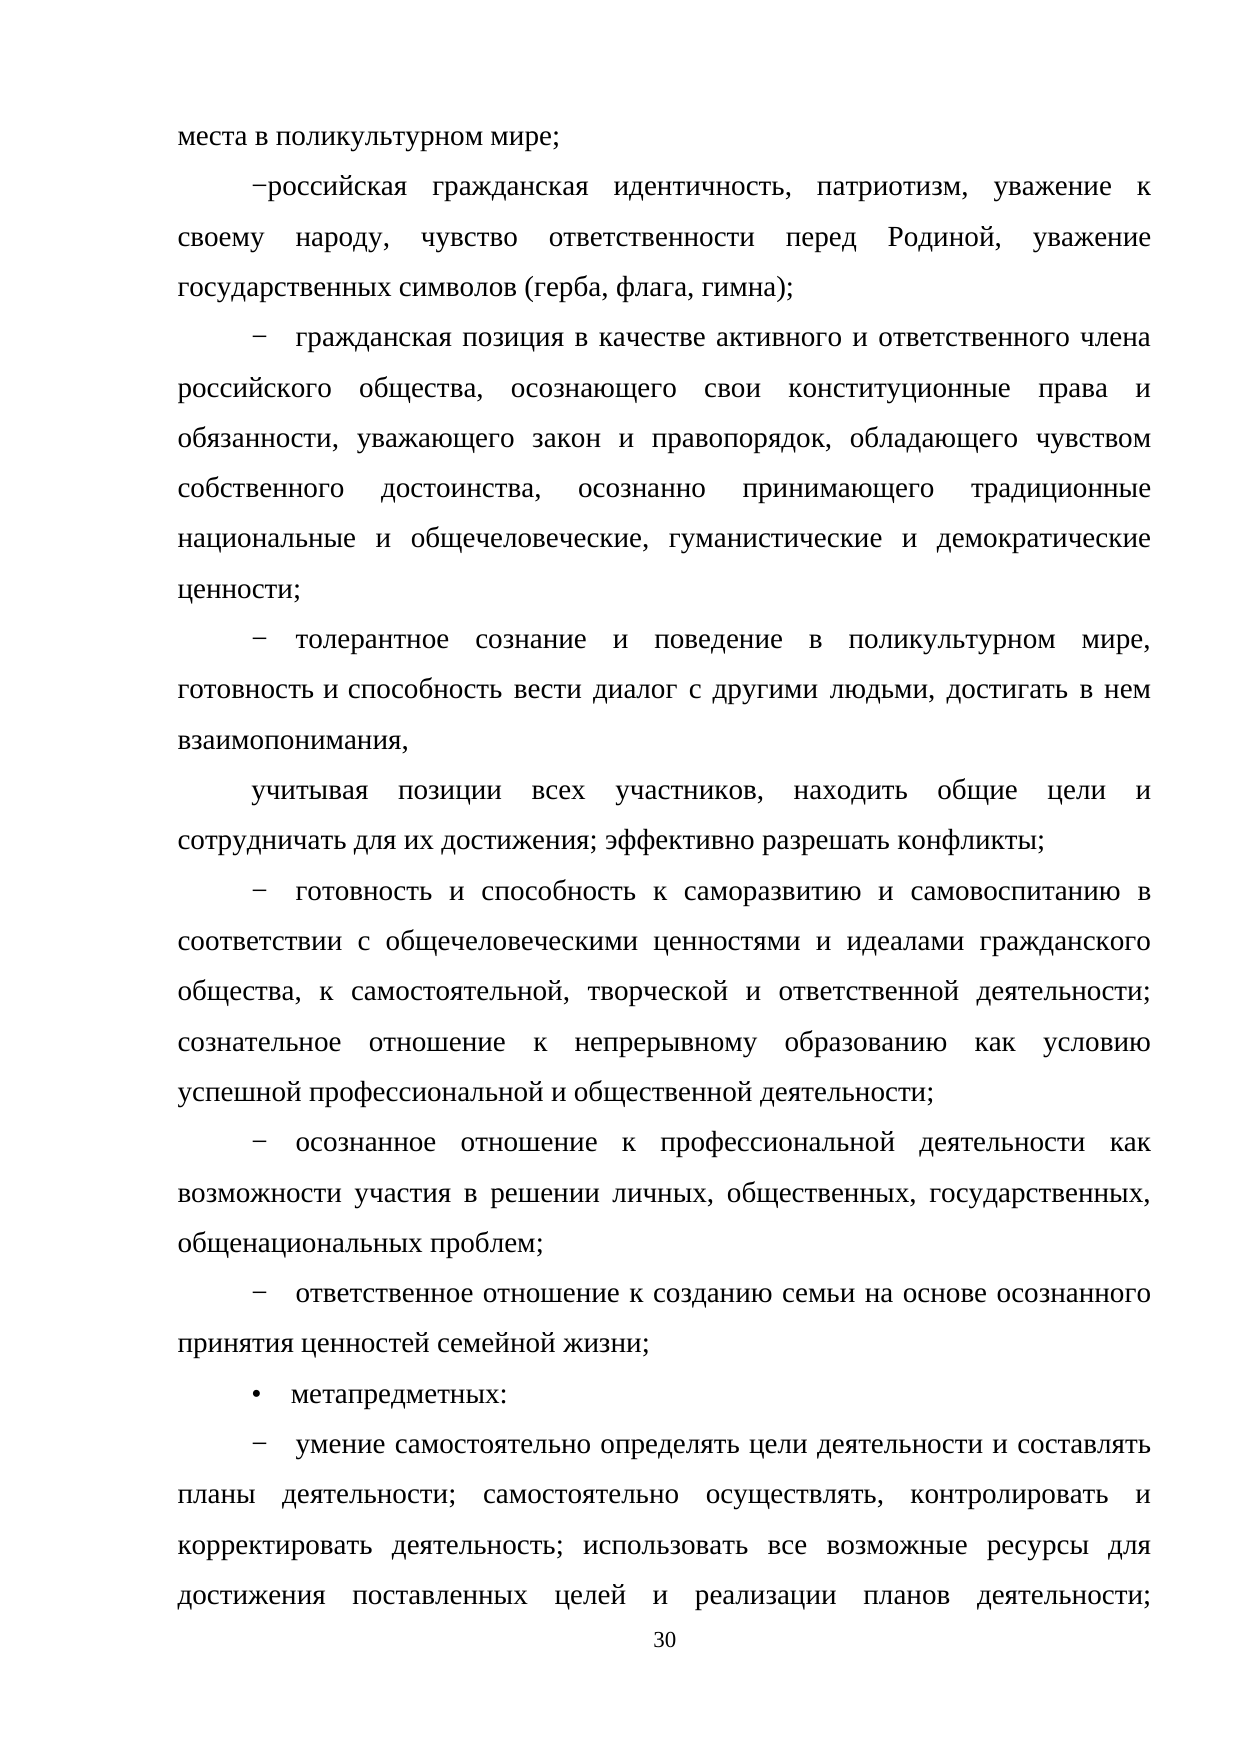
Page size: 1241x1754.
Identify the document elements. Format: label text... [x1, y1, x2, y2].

list гражданская позиция в качестве активного и ответственного члена российского общества, осознающего свои конституционные права и обязанности, уважающего закон и правопорядок, обладающего чувством собственного достоинства, осознанно принимающего традиционные национальные и общечеловеческие, гуманистические и демократические ценности; [177, 319, 1152, 604]
text −российская гражданская идентичность, патриотизм, уважение к своему народу, чувство ответственности перед Родиной, уважение государственных символов (герба, флага, гимна); [177, 168, 1152, 303]
subtitle метапредметных: [177, 1376, 1152, 1409]
list осознанное отношение к профессиональной деятельности как возможности участия в решении личных, общественных, государственных, общенациональных проблем; [177, 1124, 1152, 1258]
text учитывая позиции всех участников, находить общие цели и сотрудничать для их достижения; эффективно разрешать конфликты; [177, 772, 1152, 856]
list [177, 1426, 1152, 1611]
list готовность и способность к саморазвитию и самовоспитанию в соответствии с общечеловеческими ценностями и идеалами гражданского общества, к самостоятельной, творческой и ответственной деятельности; сознательное отношение к непрерывному образованию как условию успешной профессиональной и общественной деятельности; [177, 873, 1152, 1108]
list толерантное сознание и поведение в поликультурном мире, готовность и способность вести диалог с другими людьми, достигать в нем взаимопонимания, [177, 621, 1152, 755]
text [177, 118, 1152, 152]
list ответственное отношение к созданию семьи на основе осознанного принятия ценностей семейной жизни; [177, 1275, 1152, 1359]
